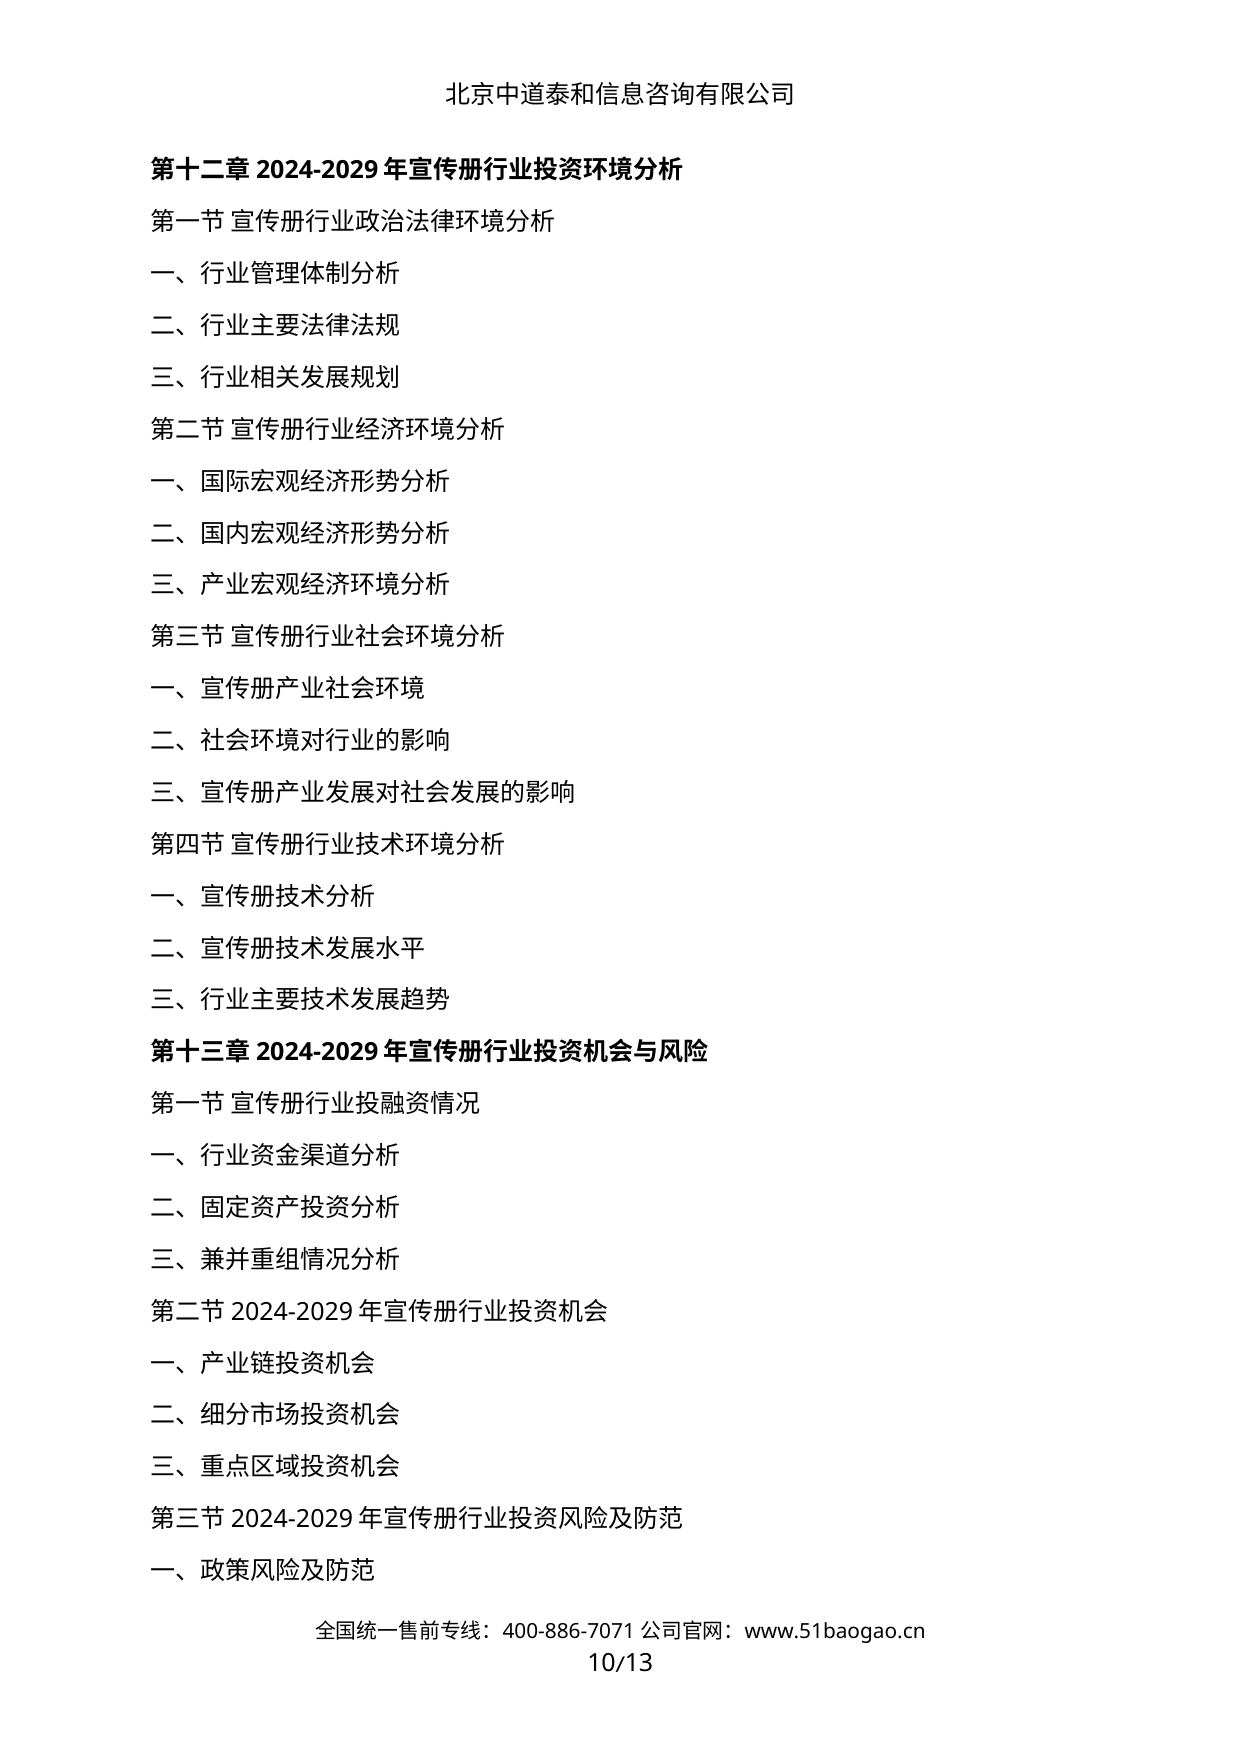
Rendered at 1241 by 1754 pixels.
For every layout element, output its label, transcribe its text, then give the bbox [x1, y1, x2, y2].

text 第三节 2024-2029年宣传册行业投资风险及防范 [150, 1499, 1090, 1535]
text 二、细分市场投资机会 [150, 1395, 1090, 1431]
text 第二节 宣传册行业经济环境分析 [150, 409, 1090, 446]
text 一、行业资金渠道分析 [150, 1136, 1090, 1172]
text 第一节 宣传册行业政治法律环境分析 [150, 202, 1090, 238]
text 第四节 宣传册行业技术环境分析 [150, 824, 1090, 861]
text 一、产业链投资机会 [150, 1343, 1090, 1379]
text 三、宣传册产业发展对社会发展的影响 [150, 772, 1090, 809]
text 一、行业管理体制分析 [150, 254, 1090, 290]
text 二、宣传册技术发展水平 [150, 928, 1090, 964]
text 一、政策风险及防范 [150, 1551, 1090, 1587]
text 三、重点区域投资机会 [150, 1447, 1090, 1483]
text 二、行业主要法律法规 [150, 306, 1090, 342]
text 一、宣传册产业社会环境 [150, 669, 1090, 705]
text 三、兼并重组情况分析 [150, 1239, 1090, 1276]
text 第十二章 2024-2029年宣传册行业投资环境分析 [150, 150, 1090, 186]
text 一、国际宏观经济形势分析 [150, 461, 1090, 497]
text 第一节 宣传册行业投融资情况 [150, 1084, 1090, 1120]
text 三、行业相关发展规划 [150, 357, 1090, 394]
text 三、行业主要技术发展趋势 [150, 980, 1090, 1016]
text 二、社会环境对行业的影响 [150, 721, 1090, 757]
text 一、宣传册技术分析 [150, 876, 1090, 912]
text 第三节 宣传册行业社会环境分析 [150, 617, 1090, 653]
text 第二节 2024-2029年宣传册行业投资机会 [150, 1291, 1090, 1327]
text 二、固定资产投资分析 [150, 1187, 1090, 1224]
text 二、国内宏观经济形势分析 [150, 513, 1090, 549]
text 第十三章 2024-2029年宣传册行业投资机会与风险 [150, 1032, 1090, 1068]
text 三、产业宏观经济环境分析 [150, 565, 1090, 601]
